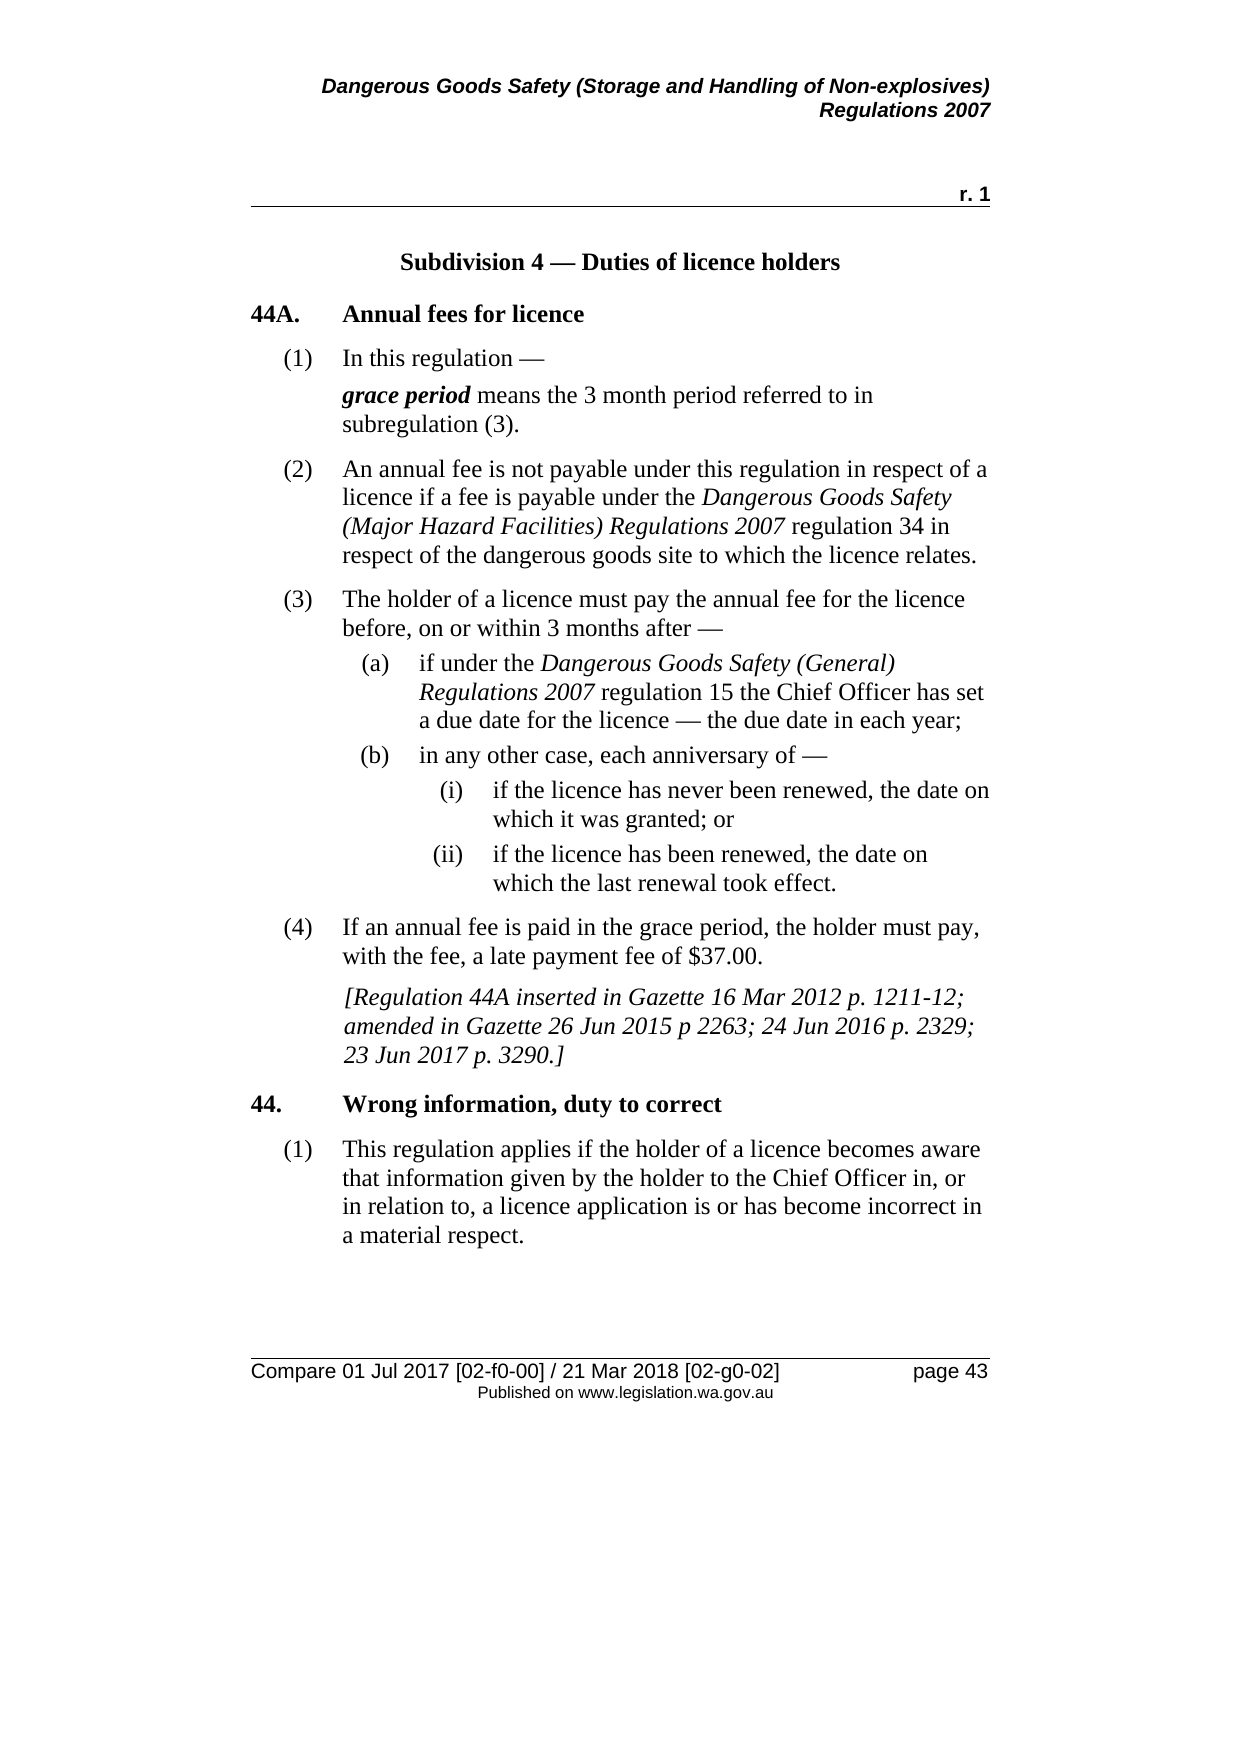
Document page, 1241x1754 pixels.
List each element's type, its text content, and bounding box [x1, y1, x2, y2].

subtitle Subdivision 4 — Duties of licence holders [251, 247, 990, 276]
subtitle 44. Wrong information, duty to correct [251, 1089, 990, 1118]
text [Regulation 44A inserted in Gazette 16 Mar 2012 p. 1211-12; amended in Gazette 26 Jun 2015 p 2263; 24 Jun 2016 p. 2329; 23 Jun 2017 p. 3290.] [251, 982, 990, 1069]
text (4) If an annual fee is paid in the grace period, the holder must pay, with the fee, a late payment fee of $37.00. [251, 912, 990, 970]
text (b) in any other case, each anniversary of — [251, 741, 990, 769]
subtitle 44A. Annual fees for licence [251, 299, 990, 328]
text (i) if the licence has never been renewed, the date on which it was granted; or [251, 776, 990, 833]
text (2) An annual fee is not payable under this regulation in respect of a licence if a fee is payable under the Dangerous Goods Safety (Major Hazard Facilities) Regulations 2007 regulation 34 in respect of the dangerous goods site to which the licence relates. [251, 454, 990, 569]
text (a) if under the Dangerous Goods Safety (General) Regulations 2007 regulation 15 the Chief Officer has set a due date for the licence — the due date in each year; [251, 648, 990, 734]
text (1) This regulation applies if the holder of a licence becomes aware that information given by the holder to the Chief Officer in, or in relation to, a licence application is or has become incorrect in a material respect. [251, 1134, 990, 1249]
text grace period means the 3 month period referred to in subregulation (3). [251, 381, 990, 438]
text (3) The holder of a licence must pay the annual fee for the licence before, on or within 3 months after — [251, 584, 990, 642]
text (1) In this regulation — [251, 343, 990, 372]
text (ii) if the licence has been renewed, the date on which the last renewal took effect. [251, 839, 990, 897]
